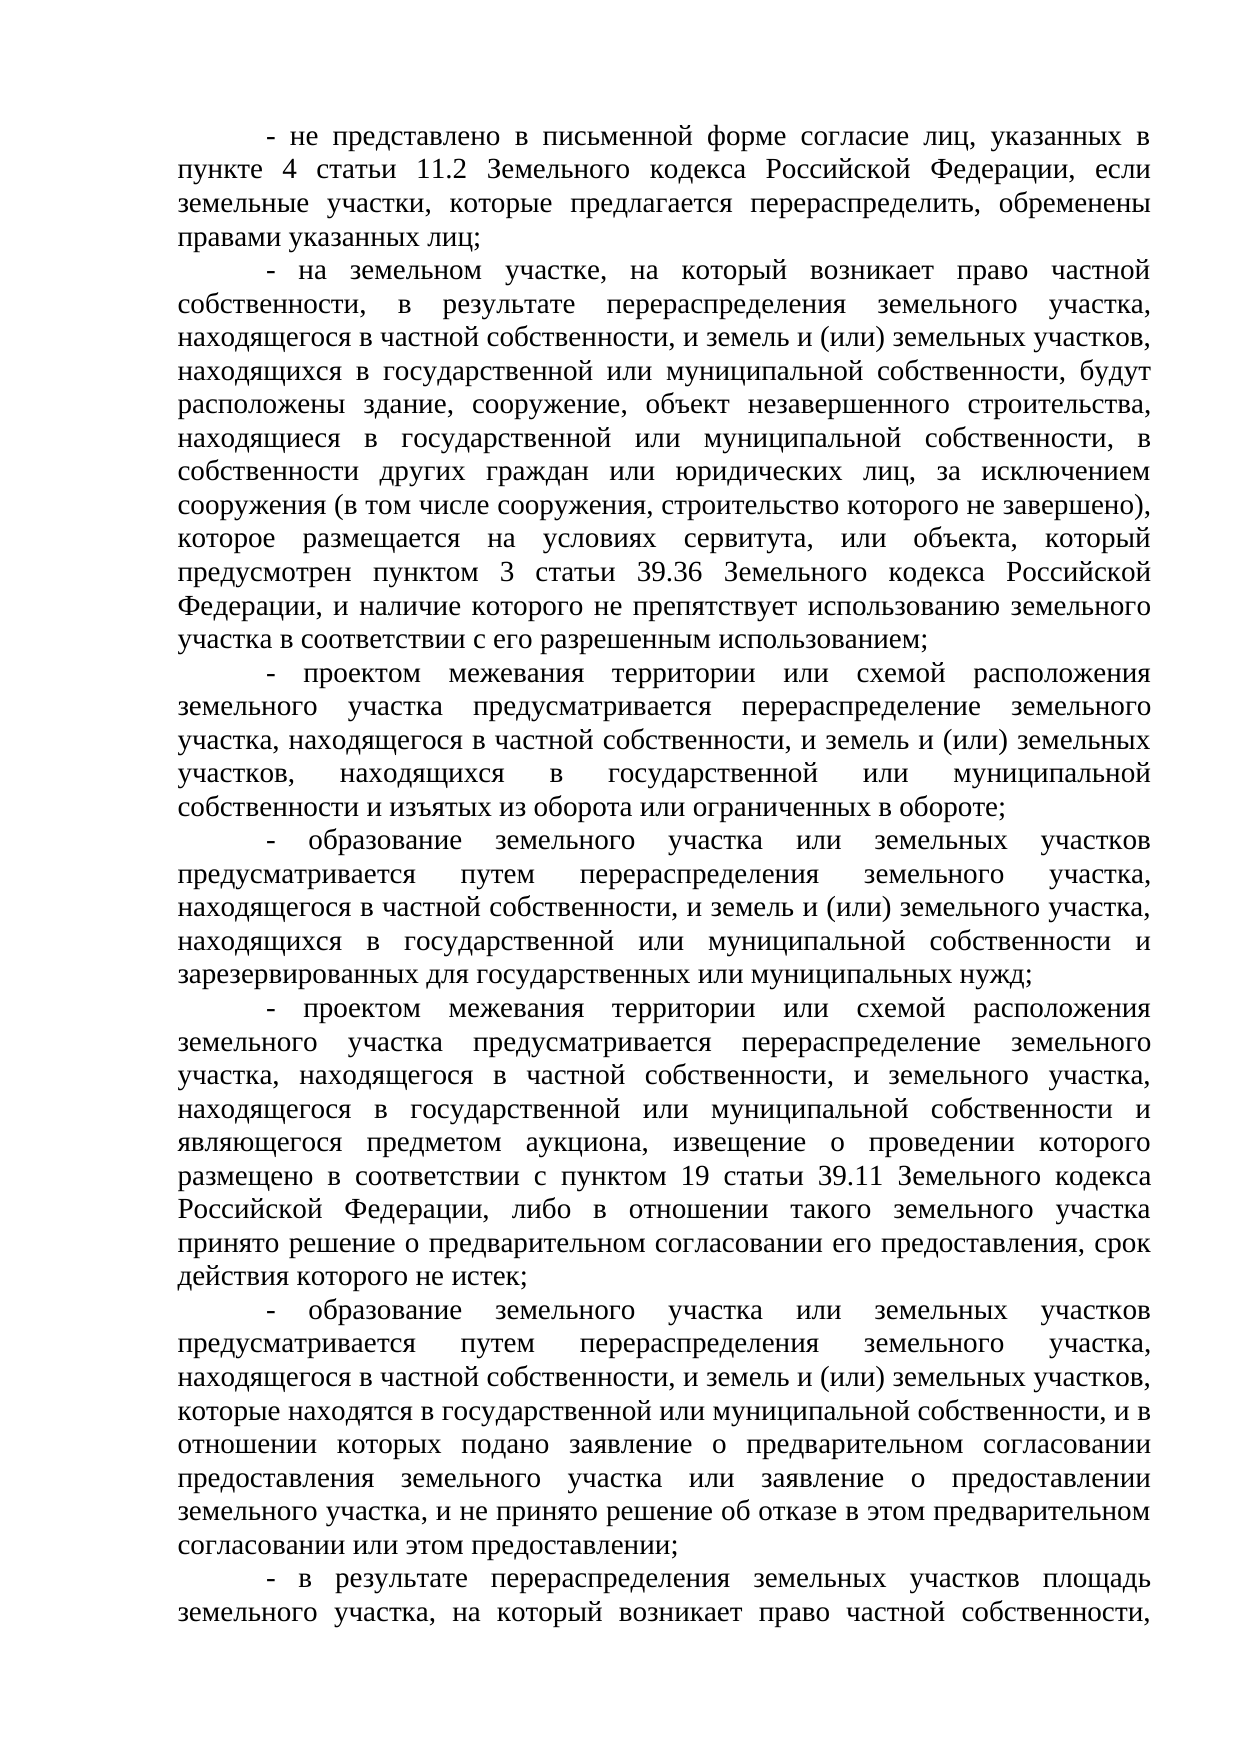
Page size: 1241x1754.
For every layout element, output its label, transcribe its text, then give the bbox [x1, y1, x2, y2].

text - не представлено в письменной форме согласие лиц, указанных в пункте 4 статьи 11.2 Земельного кодекса Российской Федерации, если земельные участки, которые предлагается перераспределить, обременены правами указанных лиц; [177, 118, 1152, 252]
text - на земельном участке, на который возникает право частной собственности, в результате перераспределения земельного участка, находящегося в частной собственности, и земель и (или) земельных участков, находящихся в государственной или муниципальной собственности, будут расположены здание, сооружение, объект незавершенного строительства, находящиеся в государственной или муниципальной собственности, в собственности других граждан или юридических лиц, за исключением сооружения (в том числе сооружения, строительство которого не завершено), которое размещается на условиях сервитута, или объекта, который предусмотрен пунктом 3 статьи 39.36 Земельного кодекса Российской Федерации, и наличие которого не препятствует использованию земельного участка в соответствии с его разрешенным использованием; [177, 252, 1152, 655]
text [177, 1560, 1152, 1627]
text - проектом межевания территории или схемой расположения земельного участка предусматривается перераспределение земельного участка, находящегося в частной собственности, и земель и (или) земельных участков, находящихся в государственной или муниципальной собственности и изъятых из оборота или ограниченных в обороте; [177, 655, 1152, 822]
text - образование земельного участка или земельных участков предусматривается путем перераспределения земельного участка, находящегося в частной собственности, и земель и (или) земельных участков, которые находятся в государственной или муниципальной собственности, и в отношении которых подано заявление о предварительном согласовании предоставления земельного участка или заявление о предоставлении земельного участка, и не принято решение об отказе в этом предварительном согласовании или этом предоставлении; [177, 1292, 1152, 1560]
text - образование земельного участка или земельных участков предусматривается путем перераспределения земельного участка, находящегося в частной собственности, и земель и (или) земельного участка, находящихся в государственной или муниципальной собственности и зарезервированных для государственных или муниципальных нужд; [177, 822, 1152, 990]
text - проектом межевания территории или схемой расположения земельного участка предусматривается перераспределение земельного участка, находящегося в частной собственности, и земельного участка, находящегося в государственной или муниципальной собственности и являющегося предметом аукциона, извещение о проведении которого размещено в соответствии с пунктом 19 статьи 39.11 Земельного кодекса Российской Федерации, либо в отношении такого земельного участка принято решение о предварительном согласовании его предоставления, срок действия которого не истек; [177, 990, 1152, 1292]
